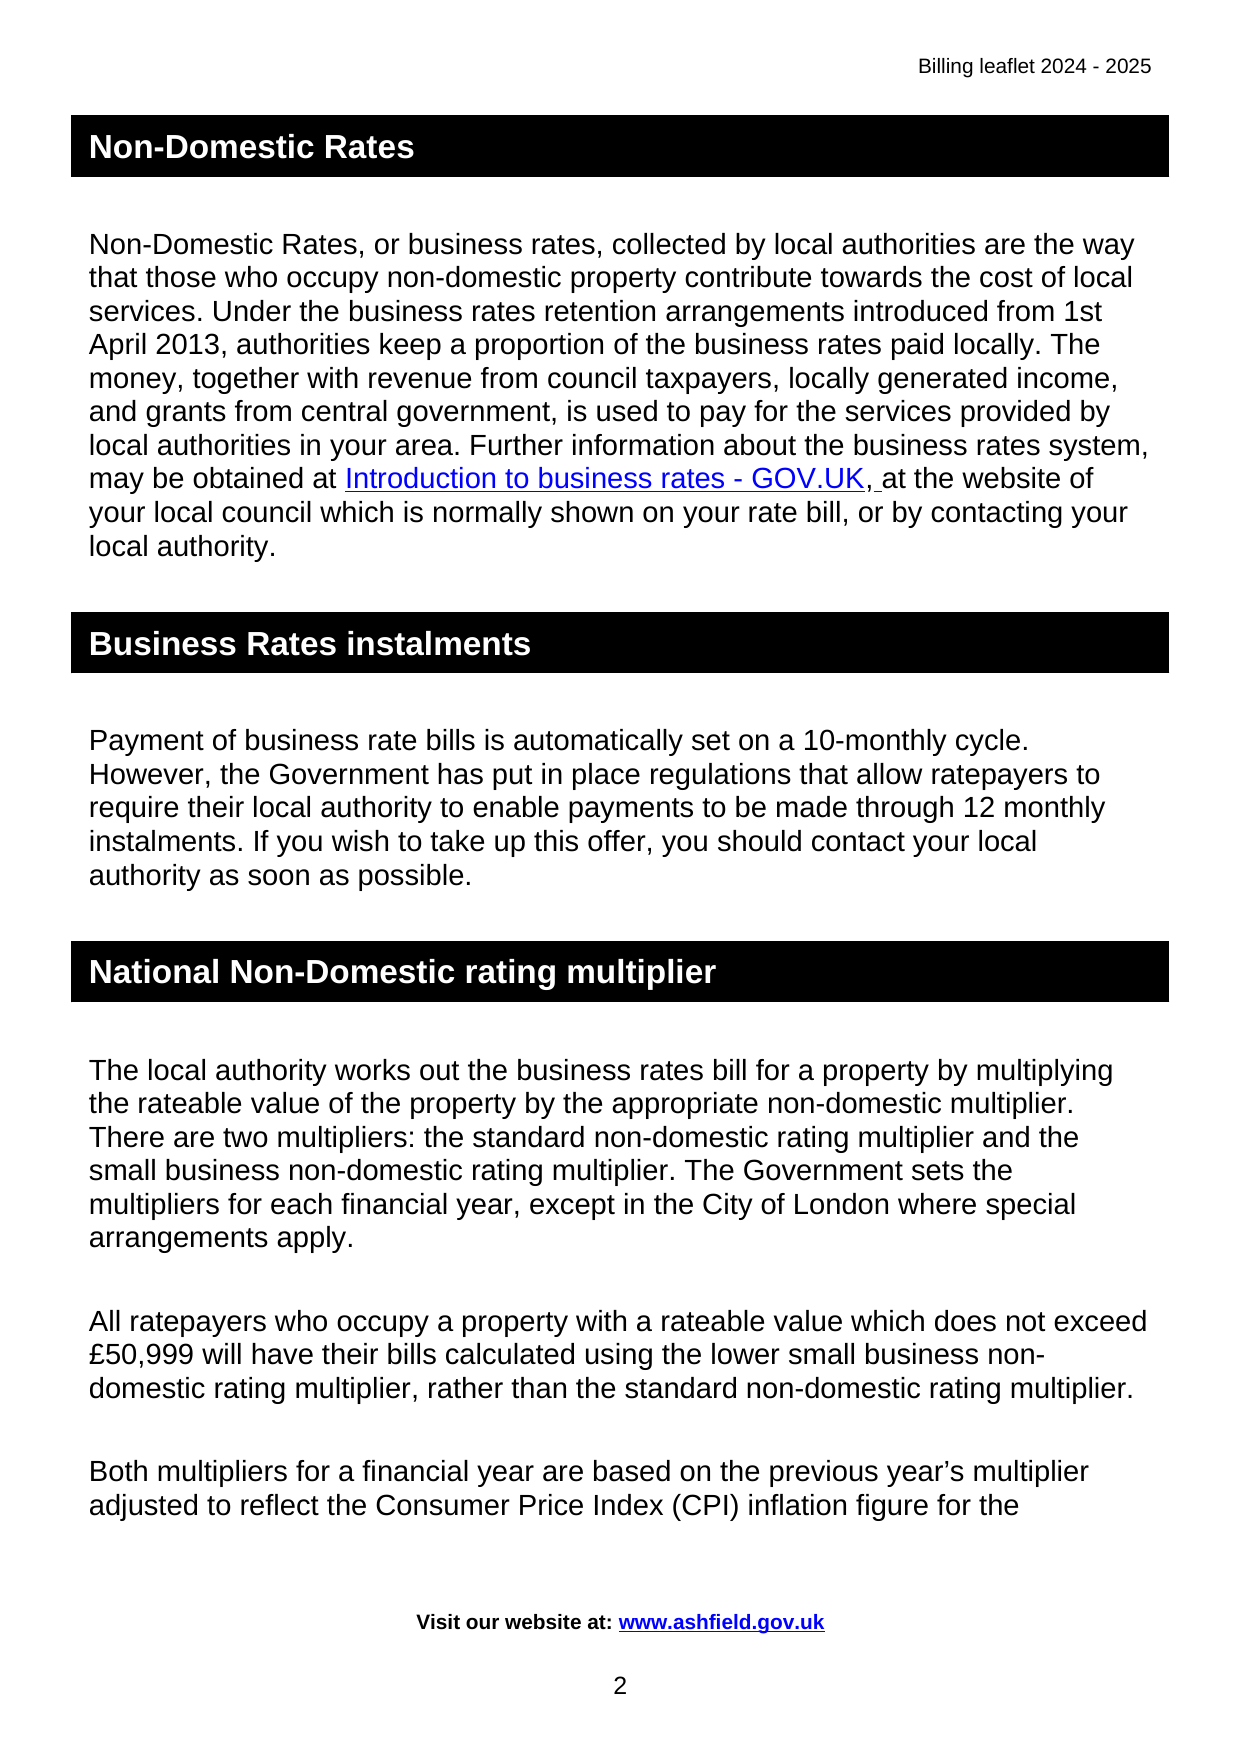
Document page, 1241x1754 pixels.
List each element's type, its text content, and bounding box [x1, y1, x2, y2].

subtitle National Non-Domestic rating multiplier [80, 951, 1160, 993]
text The local authority works out the business rates bill for a property by multiplying the rateable value of the property by the appropriate non-domestic multiplier. There are two multipliers: the standard non-domestic rating multiplier and the small business non-domestic rating multiplier. The Government sets the multipliers for each financial year, except in the City of London where special arrangements apply. [89, 1052, 1152, 1254]
subtitle Business Rates instalments [80, 621, 1160, 664]
text All ratepayers who occupy a property with a rateable value which does not exceed £50,999 will have their bills calculated using the lower small business non-domestic rating multiplier, rather than the standard non-domestic rating multiplier. [89, 1304, 1152, 1404]
text Non-Domestic Rates, or business rates, collected by local authorities are the way that those who occupy non-domestic property contribute towards the cost of local services. Under the business rates retention arrangements introduced from 1st April 2013, authorities keep a proportion of the business rates paid locally. The money, together with revenue from council taxpayers, locally generated income, and grants from central government, is used to pay for the services provided by local authorities in your area. Further information about the business rates system, may be obtained at Introduction to business rates - GOV.UK, at the website of your local council which is normally shown on your rate bill, or by contacting your local authority. [89, 227, 1152, 562]
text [89, 1454, 1152, 1521]
text Payment of business rate bills is automatically set on a 10-monthly cycle. However, the Government has put in place regulations that allow ratepayers to require their local authority to enable payments to be made through 12 monthly instalments. If you wish to take up this offer, you should contact your local authority as soon as possible. [89, 723, 1152, 891]
subtitle Non-Domestic Rates [80, 125, 1160, 167]
